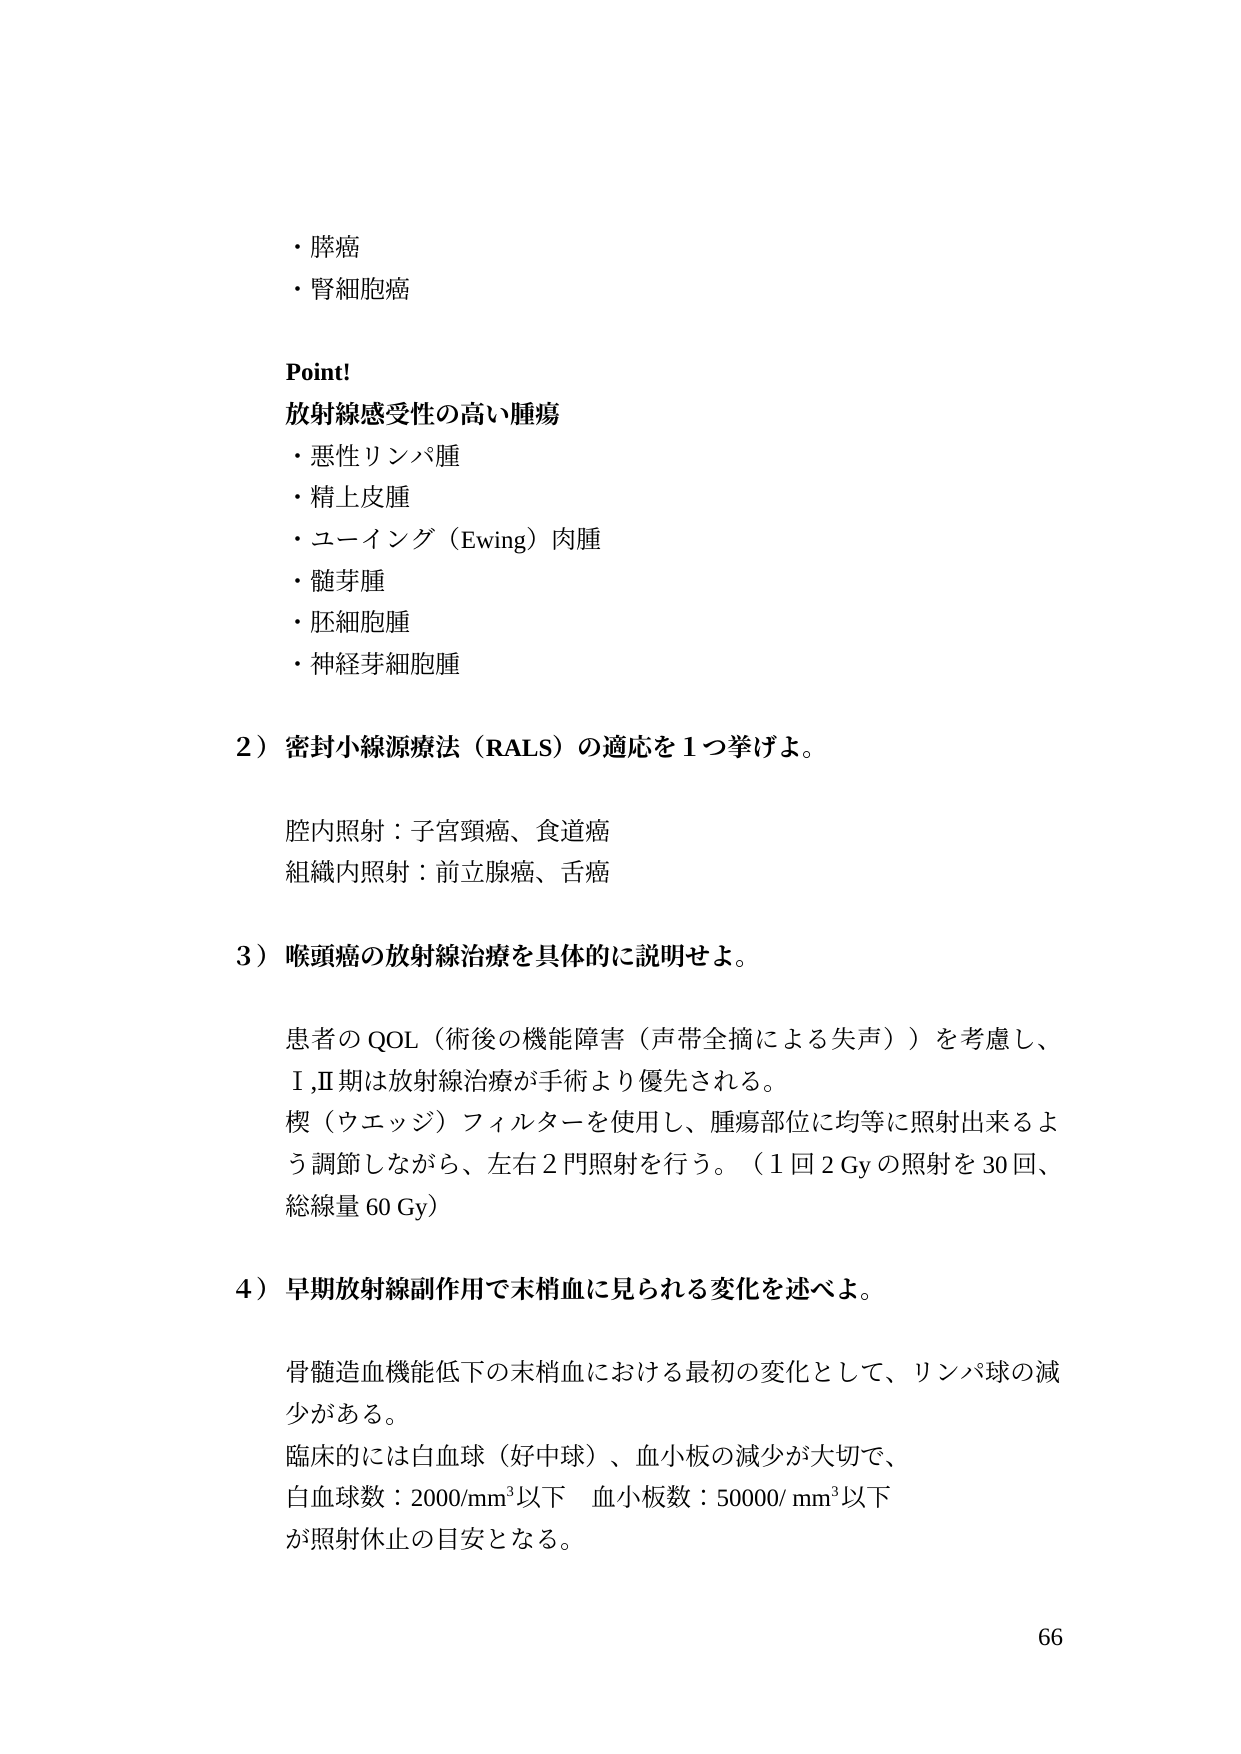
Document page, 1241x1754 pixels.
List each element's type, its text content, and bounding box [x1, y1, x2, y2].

list 早期放射線副作用で末梢血に見られる変化を述べよ。 [231, 1267, 1063, 1308]
list 放射線感受性の高い腫瘍 [286, 392, 1063, 433]
list Point! [286, 350, 1063, 392]
list ・ユーイング（Ewing）肉腫 [286, 517, 1063, 558]
list ・精上皮腫 [286, 475, 1063, 517]
list が照射休止の目安となる。 [286, 1517, 1063, 1558]
list 組織内照射：前立腺癌、舌癌 [286, 850, 1063, 892]
list ・胚細胞腫 [286, 600, 1063, 642]
list ・髄芽腫 [286, 558, 1063, 600]
list ・悪性リンパ腫 [286, 433, 1063, 475]
list 白血球数：2000/mm3以下 血小板数：50000/ mm3以下 [286, 1475, 1063, 1517]
list ・腎細胞癌 [286, 267, 1063, 308]
list 骨髄造血機能低下の末梢血における最初の変化として、リンパ球の減少がある。 [286, 1350, 1063, 1433]
list 密封小線源療法（RALS）の適応を１つ挙げよ。 [231, 725, 1063, 767]
list 楔（ウエッジ）フィルターを使用し、腫瘍部位に均等に照射出来るよう調節しながら、左右２門照射を行う。（１回2 Gyの照射を30回、総線量60 Gy） [286, 1100, 1063, 1225]
list 患者のQOL（術後の機能障害（声帯全摘による失声））を考慮し、Ⅰ,Ⅱ期は放射線治療が手術より優先される。 [286, 1017, 1063, 1100]
list 腔内照射：子宮頸癌、食道癌 [286, 808, 1063, 850]
list ・膵癌 [286, 225, 1063, 267]
list 喉頭癌の放射線治療を具体的に説明せよ。 [231, 933, 1063, 975]
list 臨床的には白血球（好中球）、血小板の減少が大切で、 [286, 1433, 1063, 1475]
list ・神経芽細胞腫 [286, 642, 1063, 683]
